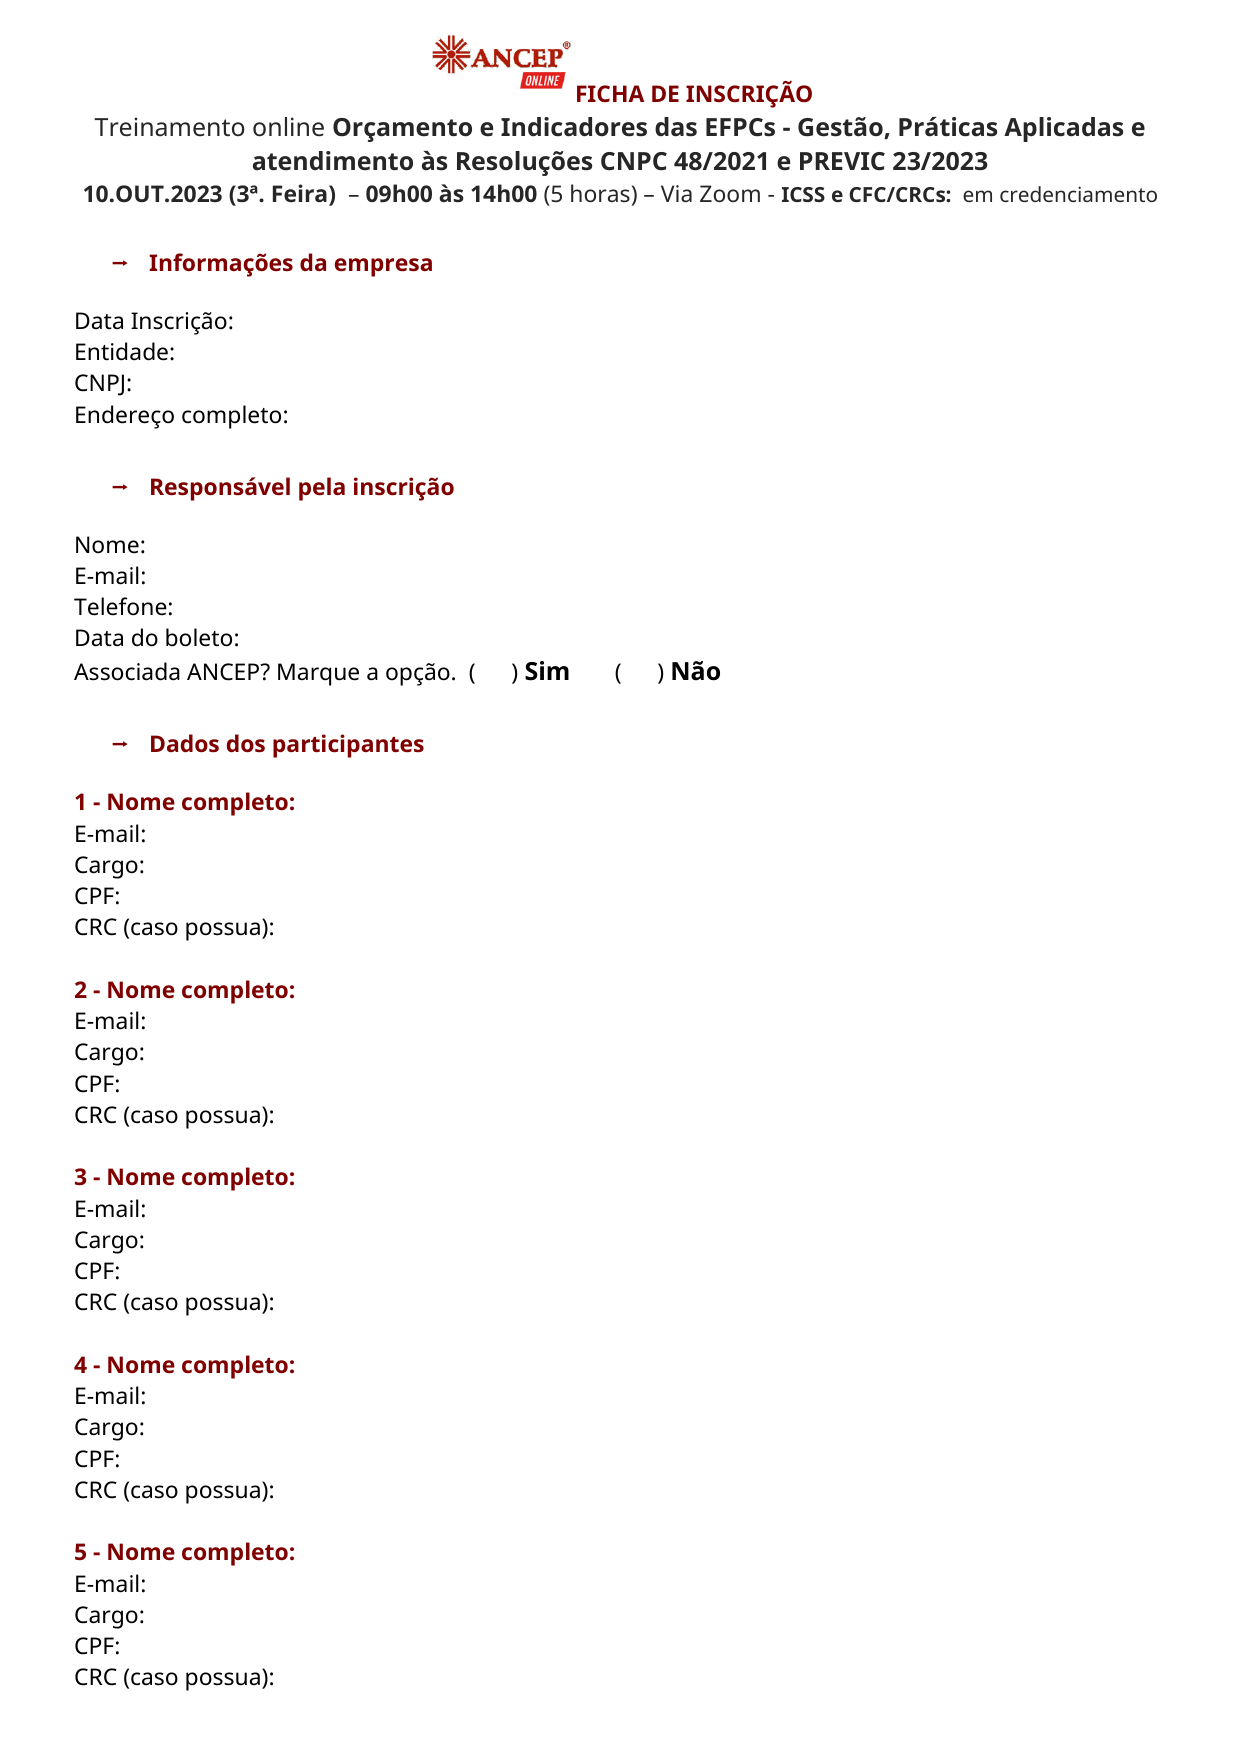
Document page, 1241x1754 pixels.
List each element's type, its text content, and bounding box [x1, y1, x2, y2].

text Treinamento online Orçamento e Indicadores das EFPCs - Gestão, Práticas Aplicadas e atendimento às Resoluções CNPC 48/2021 e PREVIC 23/2023 [74, 110, 1167, 178]
text CRC (caso possua): [74, 1661, 1167, 1692]
text E-mail: [74, 1192, 1167, 1224]
text Endereço completo: [74, 399, 1167, 430]
text CRC (caso possua): [74, 1286, 1167, 1317]
text CRC (caso possua): [74, 911, 1167, 942]
text CRC (caso possua): [74, 1474, 1167, 1505]
text Data do boleto: [74, 622, 1167, 653]
text Cargo: [74, 1599, 1167, 1630]
text Cargo: [74, 1224, 1167, 1255]
text 1 - Nome completo: [74, 786, 1167, 817]
text Nome: [74, 528, 1167, 560]
text FICHA DE INSCRIÇÃO [74, 29, 1167, 110]
text E-mail: [74, 1380, 1167, 1411]
text Cargo: [74, 849, 1167, 880]
picture [427, 29, 575, 103]
text Cargo: [74, 1036, 1167, 1067]
text CPF: [74, 1442, 1167, 1474]
list Dados dos participantes [111, 719, 1167, 766]
text 10.OUT.2023 (3ª. Feira) – 09h00 às 14h00 (5 horas) – Via Zoom - ICSS e CFC/CRCs: em credenciamento [74, 178, 1167, 209]
list Responsável pela inscrição [111, 461, 1167, 508]
text CPF: [74, 1255, 1167, 1286]
text Cargo: [74, 1411, 1167, 1442]
text E-mail: [74, 1567, 1167, 1599]
text CRC (caso possua): [74, 1099, 1167, 1130]
text Telefone: [74, 591, 1167, 622]
text CPF: [74, 880, 1167, 911]
text 3 - Nome completo: [74, 1161, 1167, 1192]
list Informações da empresa [111, 237, 1167, 284]
text 2 - Nome completo: [74, 974, 1167, 1005]
text 4 - Nome completo: [74, 1349, 1167, 1380]
text CNPJ: [74, 367, 1167, 399]
text Associada ANCEP? Marque a opção. ( ) Sim ( ) Não [74, 653, 1167, 688]
text E-mail: [74, 817, 1167, 849]
text Entidade: [74, 336, 1167, 367]
text 5 - Nome completo: [74, 1536, 1167, 1567]
text E-mail: [74, 1005, 1167, 1036]
text CPF: [74, 1067, 1167, 1099]
text CPF: [74, 1630, 1167, 1661]
text Data Inscrição: [74, 305, 1167, 336]
text E-mail: [74, 560, 1167, 591]
